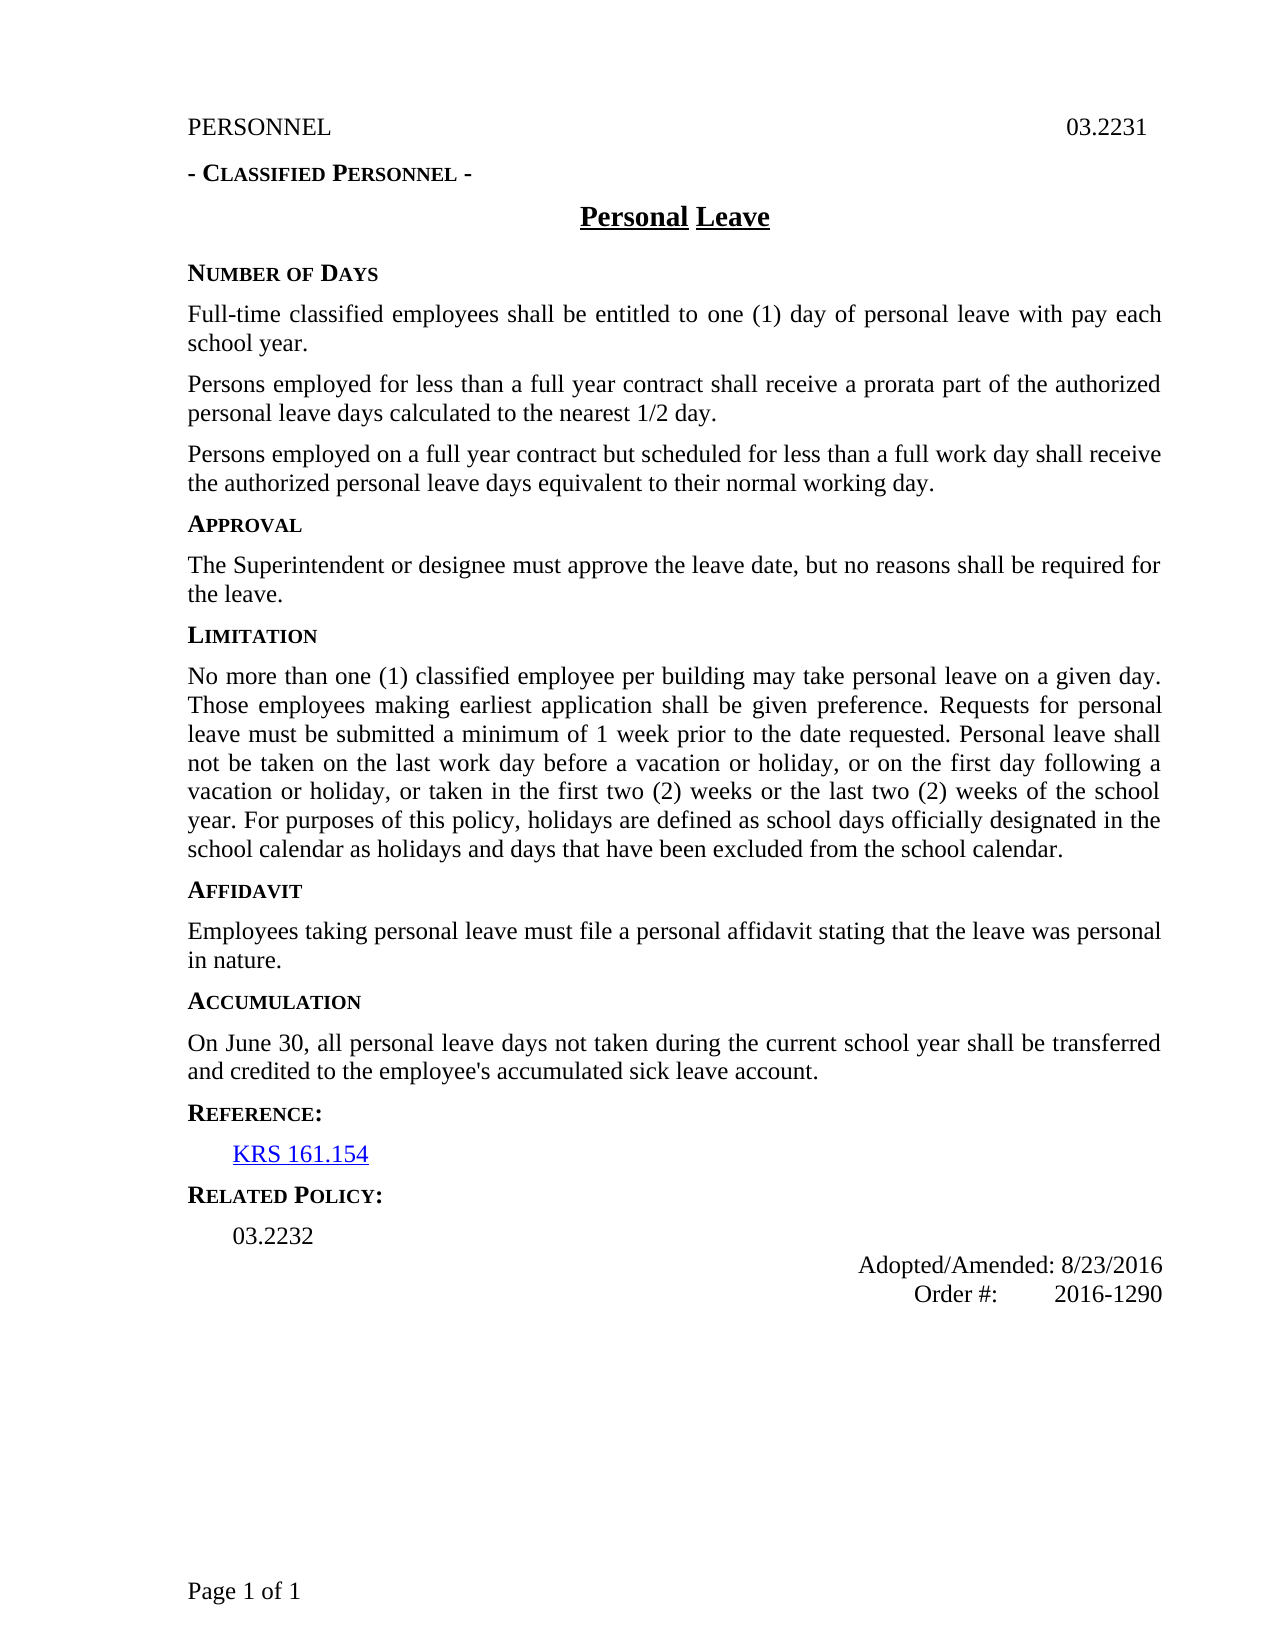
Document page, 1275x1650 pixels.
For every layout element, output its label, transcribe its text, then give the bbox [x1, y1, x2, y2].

text Persons employed on a full year contract but scheduled for less than a full work day shall receive the authorized personal leave days equivalent to their normal working day. [187, 439, 1162, 496]
title Personal Leave [187, 199, 1162, 233]
text No more than one (1) classified employee per building may take personal leave on a given day. Those employees making earliest application shall be given preference. Requests for personal leave must be submitted a minimum of 1 week prior to the date requested. Personal leave shall not be taken on the last work day before a vacation or holiday, or on the first day following a vacation or holiday, or taken in the first two (2) weeks or the last two (2) weeks of the school year. For purposes of this policy, holidays are defined as school days officially designated in the school calendar as holidays and days that have been excluded from the school calendar. [187, 661, 1162, 863]
subtitle Number of Days [187, 258, 1162, 286]
subtitle Related Policy: [187, 1180, 1162, 1209]
subtitle Approval [187, 509, 1162, 538]
text Full-time classified employees shall be entitled to one (1) day of personal leave with pay each school year. [187, 299, 1162, 356]
text Order #: 2016-1290 [187, 1279, 1162, 1308]
text - Classified Personnel - [187, 158, 1162, 187]
text Persons employed for less than a full year contract shall receive a prorata part of the authorized personal leave days calculated to the nearest 1/2 day. [187, 369, 1162, 426]
subtitle PERSONNEL 03.2231 [187, 112, 1162, 141]
subtitle Reference: [187, 1098, 1162, 1126]
text The Superintendent or designee must approve the leave date, but no reasons shall be required for the leave. [187, 550, 1162, 608]
text Adopted/Amended: 8/23/2016 [187, 1250, 1162, 1279]
text Employees taking personal leave must file a personal affidavit stating that the leave was personal in nature. [187, 916, 1162, 974]
subtitle Affidavit [187, 875, 1162, 904]
subtitle Accumulation [187, 986, 1162, 1015]
text On June 30, all personal leave days not taken during the current school year shall be transferred and credited to the employee's accumulated sick leave account. [187, 1028, 1162, 1085]
text 03.2232 [232, 1221, 1162, 1250]
text KRS 161.154 [232, 1139, 1162, 1168]
subtitle Limitation [187, 620, 1162, 649]
